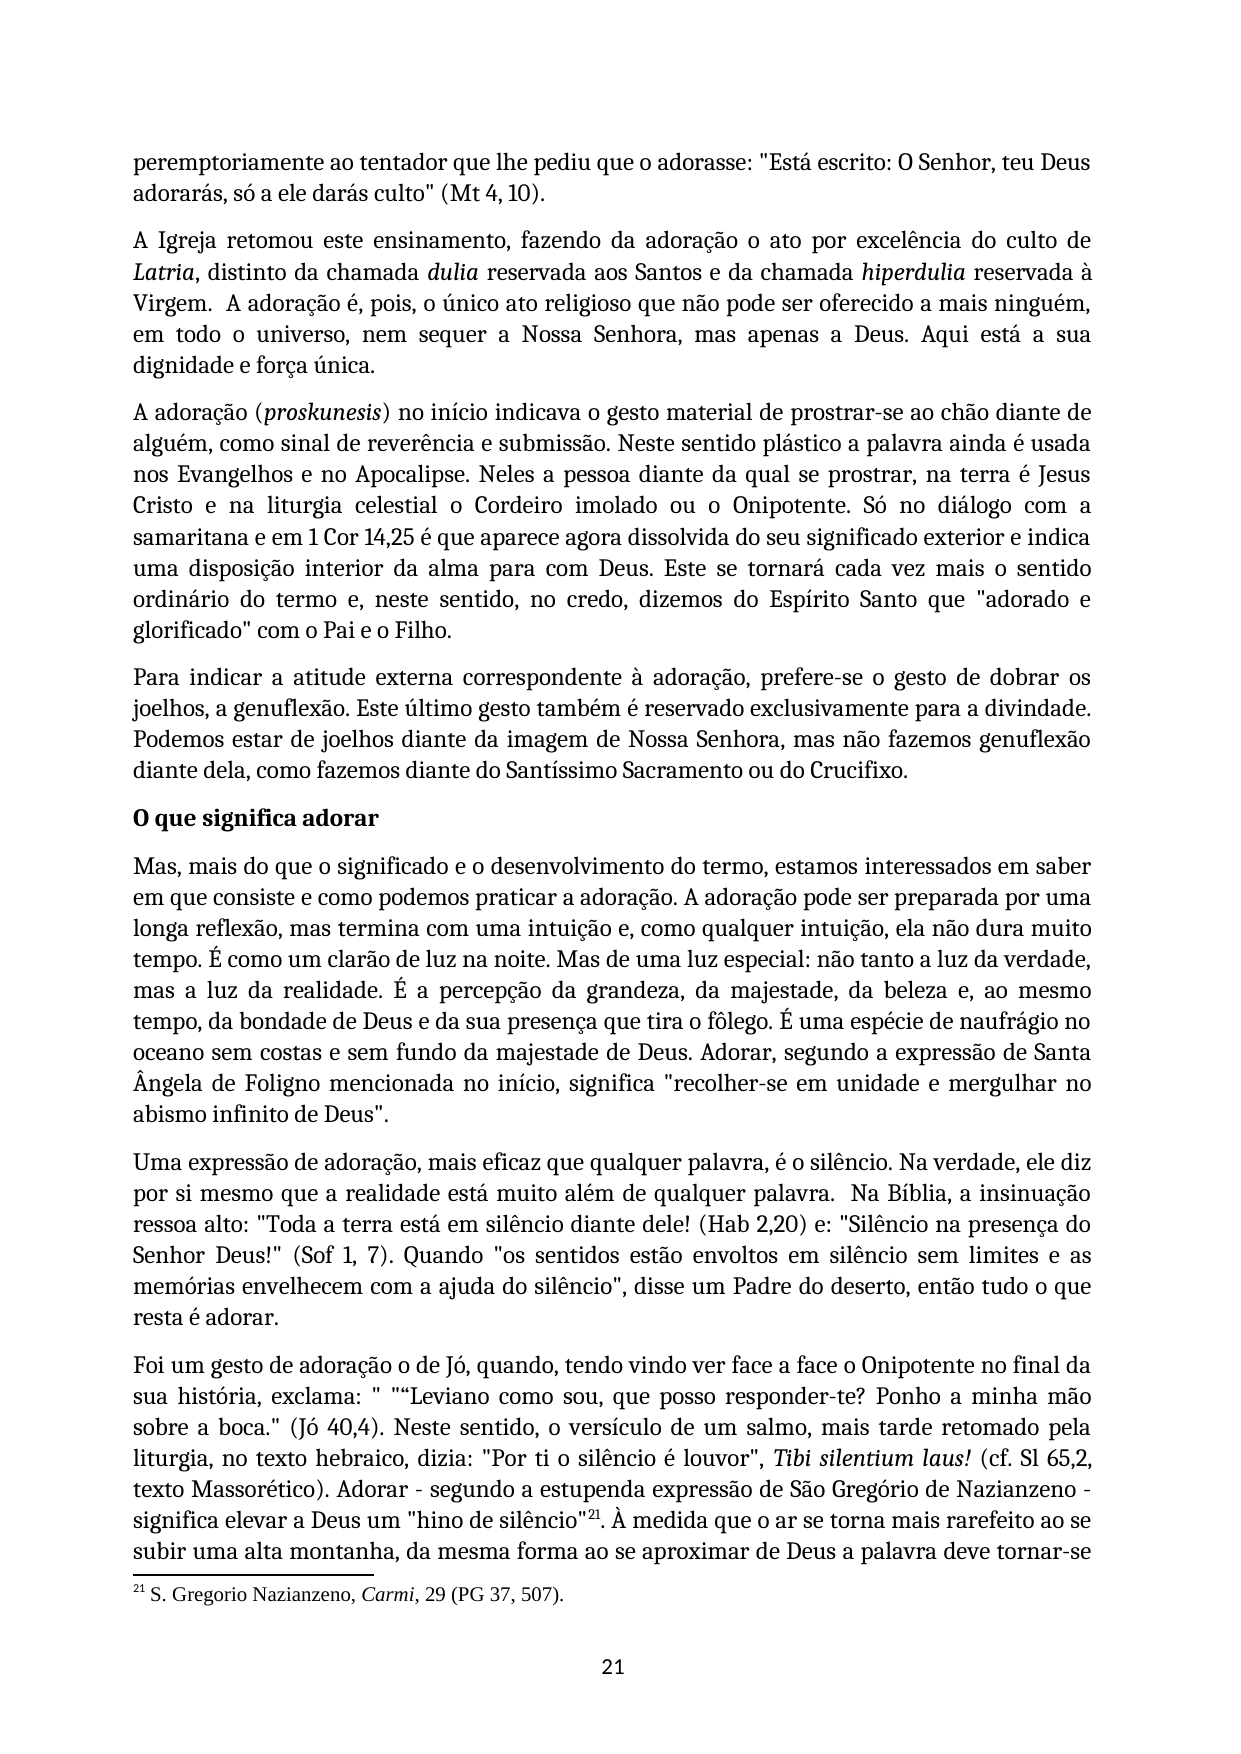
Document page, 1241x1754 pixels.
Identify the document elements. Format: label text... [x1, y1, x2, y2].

text Uma expressão de adoração, mais eficaz que qualquer palavra, é o silêncio. Na verdade, ele diz por si mesmo que a realidade está muito além de qualquer palavra. Na Bíblia, a insinuação ressoa alto: "Toda a terra está em silêncio diante dele! (Hab 2,20) e: "Silêncio na presença do Senhor Deus!" (Sof 1, 7). Quando "os sentidos estão envoltos em silêncio sem limites e as memórias envelhecem com a ajuda do silêncio", disse um Padre do deserto, então tudo o que resta é adorar. [133, 1148, 1093, 1332]
text A adoração (proskunesis) no início indicava o gesto material de prostrar-se ao chão diante de alguém, como sinal de reverência e submissão. Neste sentido plástico a palavra ainda é usada nos Evangelhos e no Apocalipse. Neles a pessoa diante da qual se prostrar, na terra é Jesus Cristo e na liturgia celestial o Cordeiro imolado ou o Onipotente. Só no diálogo com a samaritana e em 1 Cor 14,25 é que aparece agora dissolvida do seu significado exterior e indica uma disposição interior da alma para com Deus. Este se tornará cada vez mais o sentido ordinário do termo e, neste sentido, no credo, dizemos do Espírito Santo que "adorado e glorificado" com o Pai e o Filho. [133, 398, 1093, 644]
text Mas, mais do que o significado e o desenvolvimento do termo, estamos interessados em saber em que consiste e como podemos praticar a adoração. A adoração pode ser preparada por uma longa reflexão, mas termina com uma intuição e, como qualquer intuição, ela não dura muito tempo. É como um clarão de luz na noite. Mas de uma luz especial: não tanto a luz da verdade, mas a luz da realidade. É a percepção da grandeza, da majestade, da beleza e, ao mesmo tempo, da bondade de Deus e da sua presença que tira o fôlego. É uma espécie de naufrágio no oceano sem costas e sem fundo da majestade de Deus. Adorar, segundo a expressão de Santa Ângela de Foligno mencionada no início, significa "recolher-se em unidade e mergulhar no abismo infinito de Deus". [133, 852, 1093, 1129]
text Para indicar a atitude externa correspondente à adoração, prefere-se o gesto de dobrar os joelhos, a genuflexão. Este último gesto também é reservado exclusivamente para a divindade. Podemos estar de joelhos diante da imagem de Nossa Senhora, mas não fazemos genuflexão diante dela, como fazemos diante do Santíssimo Sacramento ou do Crucifixo. [133, 663, 1093, 785]
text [133, 1351, 1093, 1566]
text O que significa adorar [133, 804, 1093, 833]
text A Igreja retomou este ensinamento, fazendo da adoração o ato por excelência do culto de Latria, distinto da chamada dulia reservada aos Santos e da chamada hiperdulia reservada à Virgem. A adoração é, pois, o único ato religioso que não pode ser oferecido a mais ninguém, em todo o universo, nem sequer a Nossa Senhora, mas apenas a Deus. Aqui está a sua dignidade e força única. [133, 226, 1093, 379]
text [133, 148, 1093, 207]
